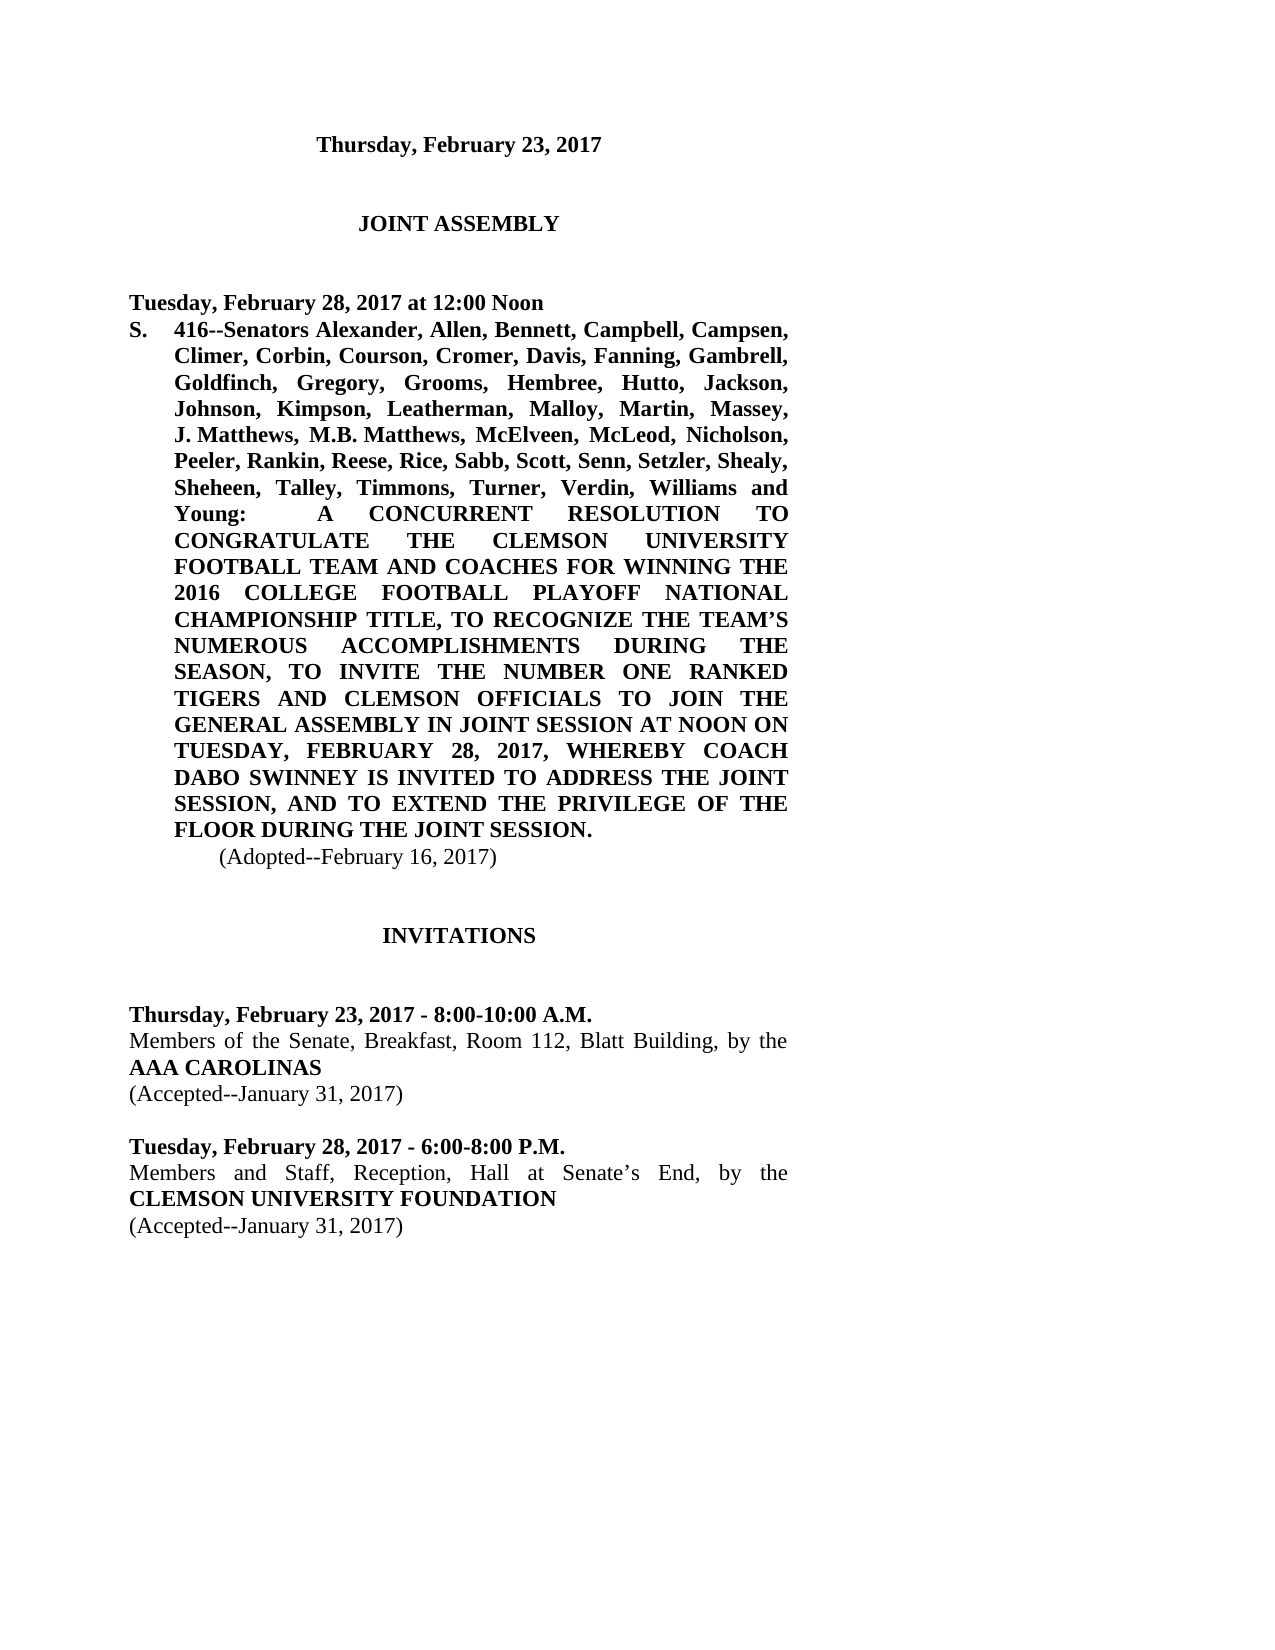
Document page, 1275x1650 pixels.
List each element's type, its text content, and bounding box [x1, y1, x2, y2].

text (Accepted--January 31, 2017) [129, 1212, 789, 1238]
subtitle JOINT ASSEMBLY [129, 210, 789, 237]
text Tuesday, February 28, 2017 - 6:00-8:00 P.M. [129, 1133, 789, 1159]
title S. 416--Senators Alexander, Allen, Bennett, Campbell, Campsen, Climer, Corbin, Courson, Cromer, Davis, Fanning, Gambrell, Goldfinch, Gregory, Grooms, Hembree, Hutto, Jackson, Johnson, Kimpson, Leatherman, Malloy, Martin, Massey, J. Matthews, M.B. Matthews, McElveen, McLeod, Nicholson, Peeler, Rankin, Reese, Rice, Sabb, Scott, Senn, Setzler, Shealy, Sheheen, Talley, Timmons, Turner, Verdin, Williams and Young: A CONCURRENT RESOLUTION TO CONGRATULATE THE CLEMSON UNIVERSITY FOOTBALL TEAM AND COACHES FOR WINNING THE 2016 COLLEGE FOOTBALL PLAYOFF NATIONAL CHAMPIONSHIP TITLE, TO RECOGNIZE THE TEAM’S NUMEROUS ACCOMPLISHMENTS DURING THE SEASON, TO INVITE THE NUMBER ONE RANKED TIGERS AND CLEMSON OFFICIALS TO JOIN THE GENERAL ASSEMBLY IN JOINT SESSION AT NOON ON TUESDAY, FEBRUARY 28, 2017, WHEREBY COACH DABO SWINNEY IS INVITED TO ADDRESS THE JOINT SESSION, AND TO EXTEND THE PRIVILEGE OF THE FLOOR DURING THE JOINT SESSION. [129, 316, 789, 843]
text Members of the Senate, Breakfast, Room 112, Blatt Building, by the AAA CAROLINAS [129, 1027, 789, 1080]
text Tuesday, February 28, 2017 at 12:00 Noon [129, 289, 789, 316]
text (Accepted--January 31, 2017) [129, 1080, 789, 1106]
text Members and Staff, Reception, Hall at Senate’s End, by the CLEMSON UNIVERSITY FOUNDATION [129, 1159, 789, 1212]
text Thursday, February 23, 2017 - 8:00-10:00 A.M. [129, 1001, 789, 1027]
text Thursday, February 23, 2017 [129, 131, 789, 158]
subtitle INVITATIONS [129, 922, 789, 948]
text (Adopted--February 16, 2017) [219, 843, 789, 869]
